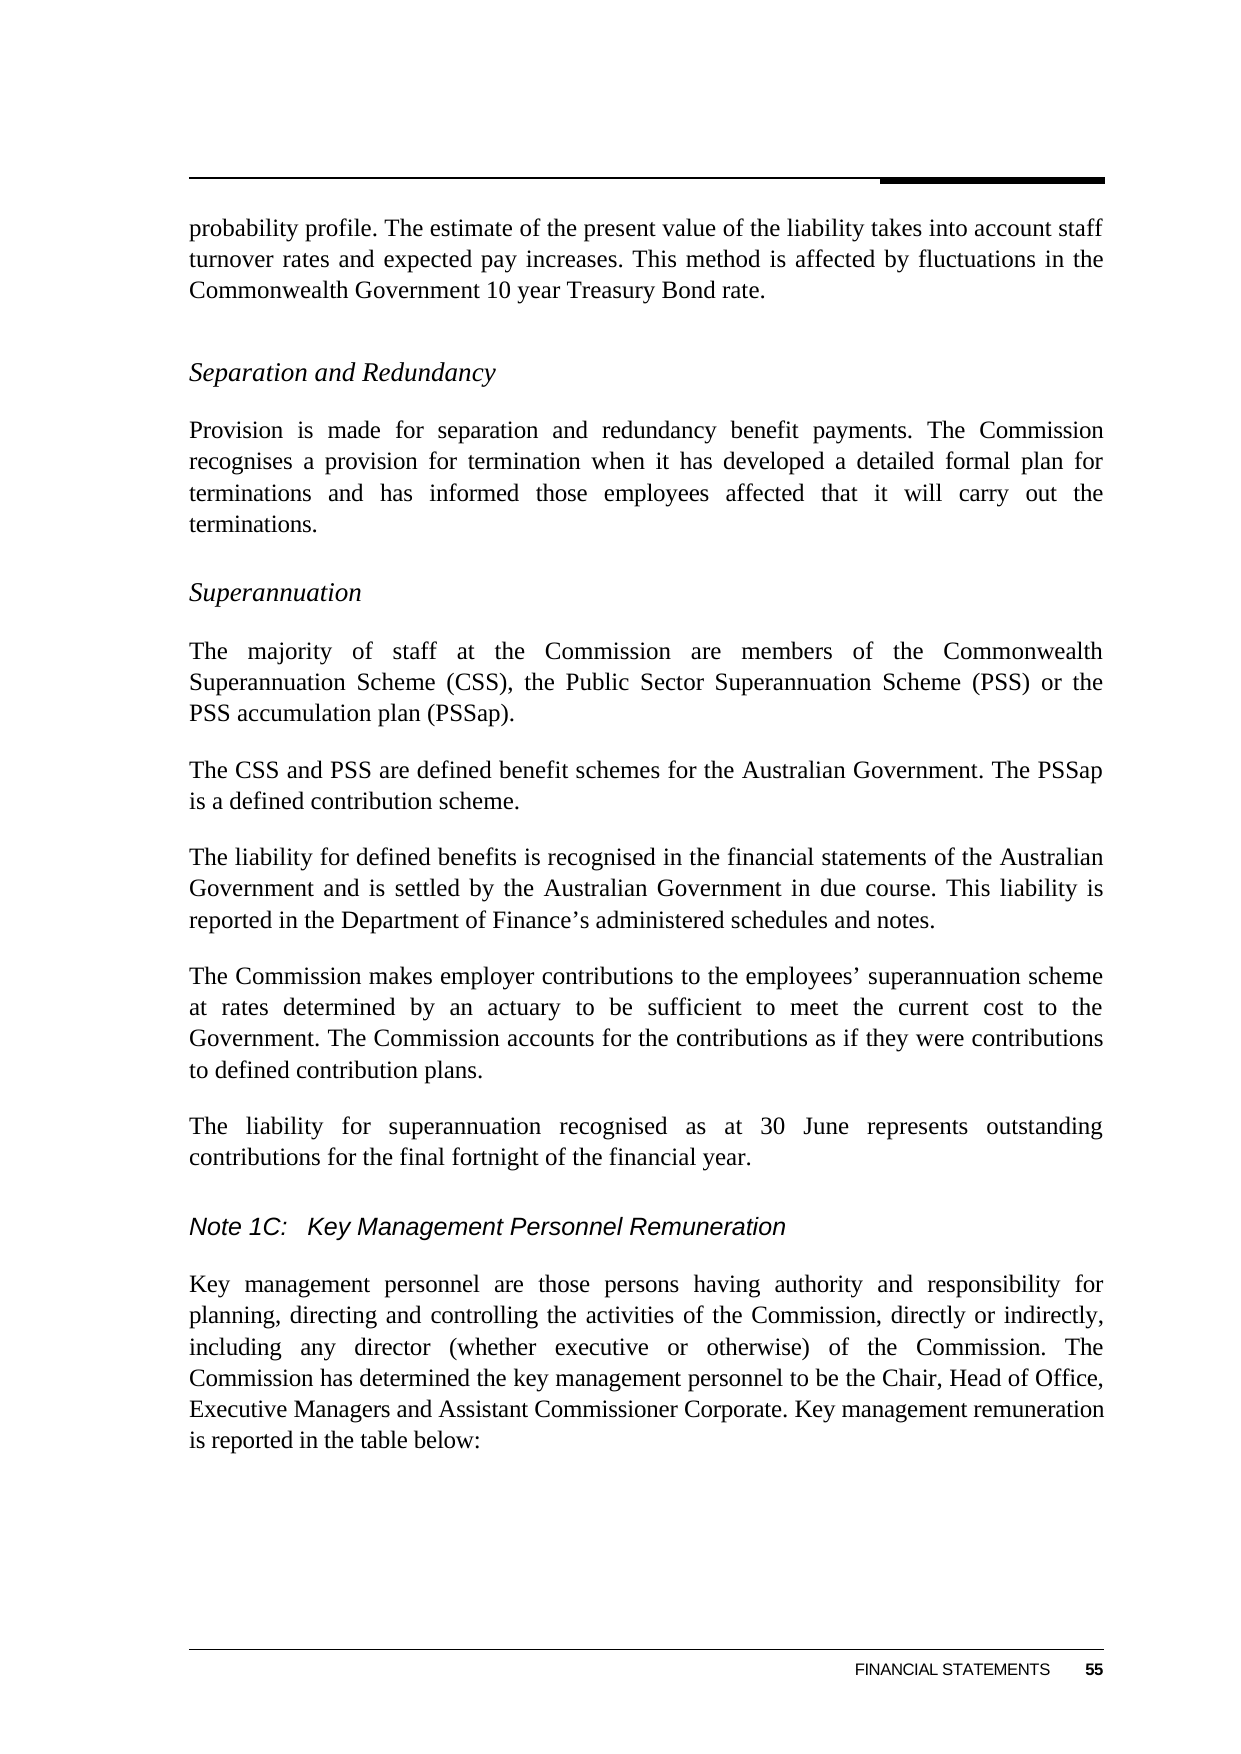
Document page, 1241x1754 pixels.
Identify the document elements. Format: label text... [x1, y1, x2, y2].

text The Commission makes employer contributions to the employees’ superannuation scheme at rates determined by an actuary to be sufficient to meet the current cost to the Government. The Commission accounts for the contributions as if they were contributions to defined contribution plans. [189, 958, 1104, 1083]
text The liability for superannuation recognised as at 30 June represents outstanding contributions for the final fortnight of the financial year. [189, 1108, 1104, 1171]
text Key management personnel are those persons having authority and responsibility for planning, directing and controlling the activities of the Commission, directly or indirectly, including any director (whether executive or otherwise) of the Commission. The Commission has determined the key management personnel to be the Chair, Head of Office, Executive Managers and Assistant Commissioner Corporate. Key management remuneration is reported in the table below: [189, 1267, 1104, 1454]
text Provision is made for separation and redundancy benefit payments. The Commission recognises a provision for termination when it has developed a detailed formal plan for terminations and has informed those employees affected that it will carry out the terminations. [189, 413, 1104, 538]
text The liability for defined benefits is recognised in the financial statements of the Australian Government and is settled by the Australian Government in due course. This liability is reported in the Department of Finance’s administered schedules and notes. [189, 840, 1104, 933]
subtitle Note 1C: Key Management Personnel Remuneration [189, 1208, 1104, 1242]
subtitle Superannuation [189, 575, 1104, 608]
subtitle Separation and Redundancy [189, 354, 1104, 388]
text The CSS and PSS are defined benefit schemes for the Australian Government. The PSSap is a defined contribution scheme. [189, 752, 1104, 815]
text The majority of staff at the Commission are members of the Commonwealth Superannuation Scheme (CSS), the Public Sector Superannuation Scheme (PSS) or the PSS accumulation plan (PSSap). [189, 633, 1104, 727]
